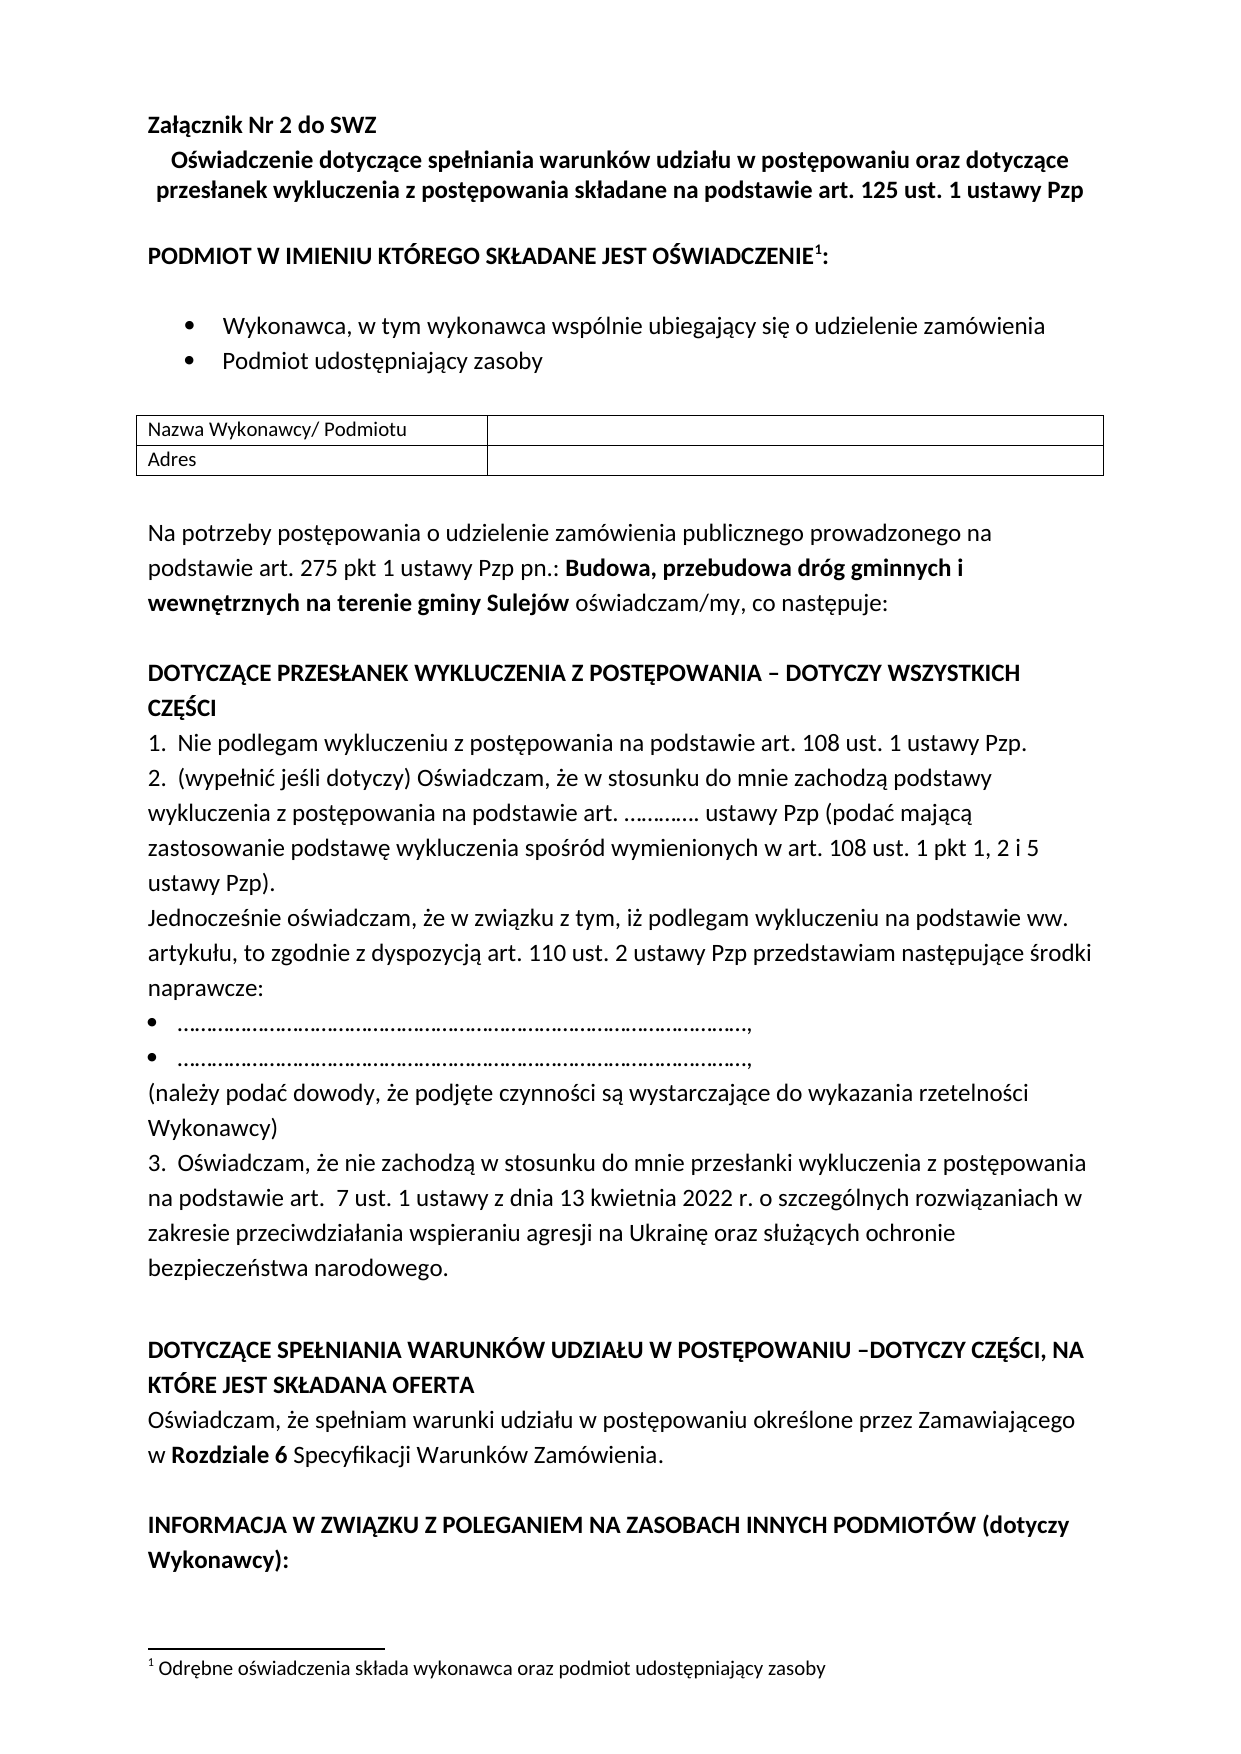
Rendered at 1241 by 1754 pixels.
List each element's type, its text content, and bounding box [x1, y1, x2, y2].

text DOTYCZĄCE PRZESŁANEK WYKLUCZENIA Z POSTĘPOWANIA – DOTYCZY WSZYSTKICH CZĘŚCI [148, 657, 1093, 722]
table_header [488, 416, 1103, 445]
text INFORMACJA W ZWIĄZKU Z POLEGANIEM NA ZASOBACH INNYCH PODMIOTÓW (dotyczy Wykonawcy): [148, 1509, 1093, 1575]
list Oświadczam, że nie zachodzą w stosunku do mnie przesłanki wykluczenia z postępowania na podstawie art. 7 ust. 1 ustawy z dnia 13 kwietnia 2022 r. o szczególnych rozwiązaniach w zakresie przeciwdziałania wspieraniu agresji na Ukrainę oraz służących ochronie bezpieczeństwa narodowego. [148, 1147, 1093, 1282]
subtitle Załącznik Nr 2 do SWZ [148, 109, 1093, 139]
list ………………………………………………………………………………………, [148, 1007, 1093, 1037]
text Na potrzeby postępowania o udzielenie zamówienia publicznego prowadzonego na podstawie art. 275 pkt 1 ustawy Pzp pn.: Budowa, przebudowa dróg gminnych i wewnętrznych na terenie gminy Sulejów oświadczam/my, co następuje: [148, 517, 1093, 617]
list ………………………………………………………………………………………, [148, 1042, 1093, 1072]
text Oświadczam, że spełniam warunki udziału w postępowaniu określone przez Zamawiającego w Rozdziale 6 Specyfikacji Warunków Zamówienia. [148, 1404, 1093, 1470]
text Jednocześnie oświadczam, że w związku z tym, iż podlegam wykluczeniu na podstawie ww. artykułu, to zgodnie z dyspozycją art. 110 ust. 2 ustawy Pzp przedstawiam następujące środki naprawcze: [148, 902, 1093, 1002]
list Nie podlegam wykluczeniu z postępowania na podstawie art. 108 ust. 1 ustawy Pzp. [148, 727, 1093, 757]
table_cell Adres [137, 446, 487, 475]
text PODMIOT W IMIENIU KTÓREGO SKŁADANE JEST OŚWIADCZENIE: [148, 240, 1093, 270]
text DOTYCZĄCE SPEŁNIANIA WARUNKÓW UDZIAŁU W POSTĘPOWANIU –DOTYCZY CZĘŚCI, NA KTÓRE JEST SKŁADANA OFERTA [148, 1334, 1093, 1400]
subtitle Oświadczenie dotyczące spełniania warunków udziału w postępowaniu oraz dotyczące przesłanek wykluczenia z postępowania składane na podstawie art. 125 ust. 1 ustawy Pzp [148, 144, 1093, 205]
list (wypełnić jeśli dotyczy) Oświadczam, że w stosunku do mnie zachodzą podstawy wykluczenia z postępowania na podstawie art. …………. ustawy Pzp (podać mającą zastosowanie podstawę wykluczenia spośród wymienionych w art. 108 ust. 1 pkt 1, 2 i 5 ustawy Pzp). [148, 762, 1093, 897]
list Wykonawca, w tym wykonawca wspólnie ubiegający się o udzielenie zamówienia [185, 310, 1152, 340]
text (należy podać dowody, że podjęte czynności są wystarczające do wykazania rzetelności Wykonawcy) [148, 1077, 1093, 1142]
list Podmiot udostępniający zasoby [185, 345, 1152, 375]
table_cell [488, 446, 1103, 475]
table_header Nazwa Wykonawcy/ Podmiotu [137, 416, 487, 445]
